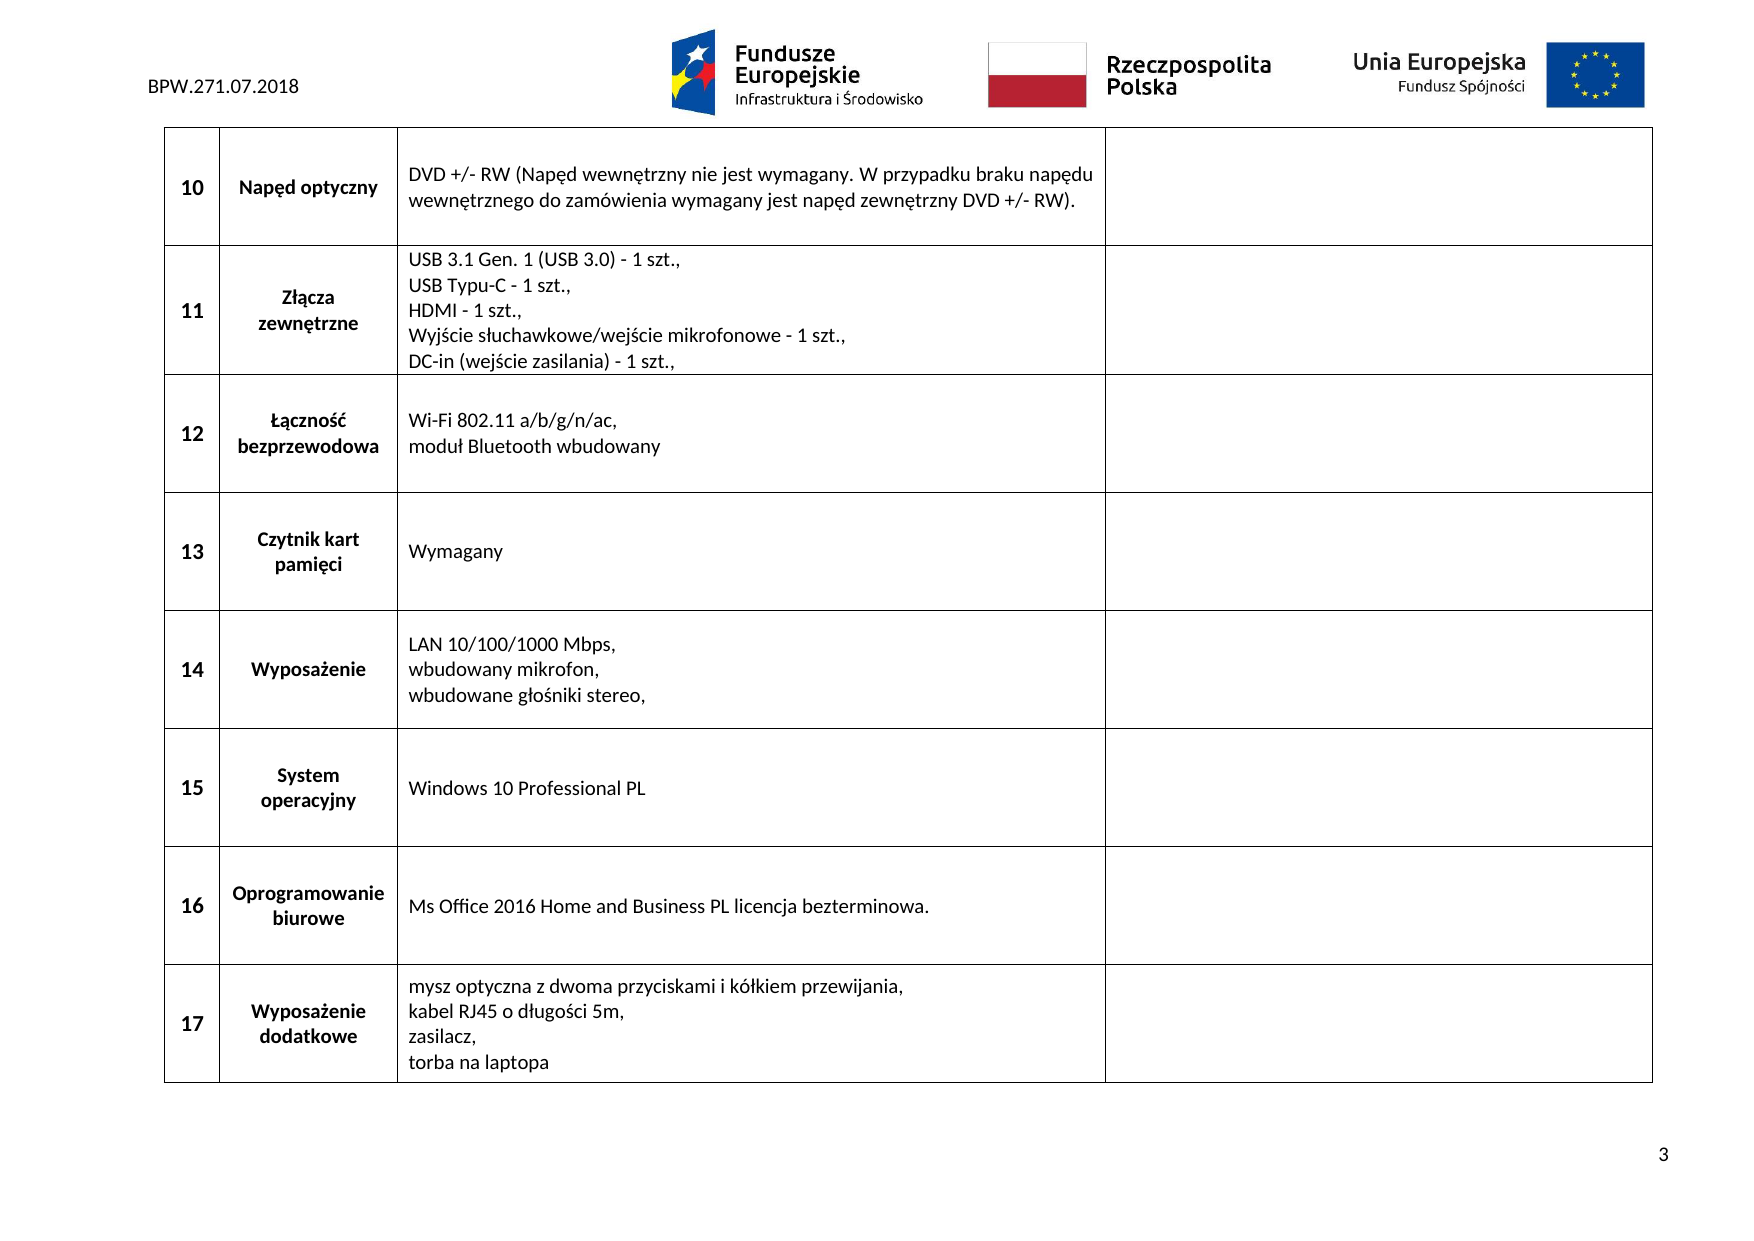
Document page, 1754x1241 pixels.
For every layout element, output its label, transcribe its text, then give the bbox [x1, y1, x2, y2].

table_cell Złącza zewnętrzne [220, 246, 397, 373]
table_cell Czytnik kart pamięci [220, 493, 397, 610]
table_cell 15 [165, 729, 219, 846]
table_cell LAN 10/100/1000 Mbps, wbudowany mikrofon, wbudowane głośniki stereo, [398, 611, 1105, 728]
table_cell [1106, 375, 1652, 492]
table_cell Wymagany [398, 493, 1105, 610]
table_cell DVD +/- RW (Napęd wewnętrzny nie jest wymagany. W przypadku braku napędu wewnętrznego do zamówienia wymagany jest napęd zewnętrzny DVD +/- RW). [398, 128, 1105, 245]
table_cell [1106, 729, 1652, 846]
table_cell 10 [165, 128, 219, 245]
table_cell [1106, 965, 1652, 1082]
table_cell 16 [165, 847, 219, 964]
table_cell Wi-Fi 802.11 a/b/g/n/ac, moduł Bluetooth wbudowany [398, 375, 1105, 492]
table_cell 11 [165, 246, 219, 373]
table_cell 14 [165, 611, 219, 728]
table_cell Windows 10 Professional PL [398, 729, 1105, 846]
table_cell [1106, 493, 1652, 610]
table_cell Ms Office 2016 Home and Business PL licencja bezterminowa. [398, 847, 1105, 964]
table_cell [1106, 128, 1652, 245]
table_cell Napęd optyczny [220, 128, 397, 245]
table_cell [1106, 246, 1652, 373]
table_cell 17 [165, 965, 219, 1082]
table_cell System operacyjny [220, 729, 397, 846]
table_cell USB 3.1 Gen. 1 (USB 3.0) - 1 szt., USB Typu-C - 1 szt., HDMI - 1 szt., Wyjście słuchawkowe/wejście mikrofonowe - 1 szt., DC-in (wejście zasilania) - 1 szt., [398, 246, 1105, 373]
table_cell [220, 965, 397, 1082]
table_cell Łączność bezprzewodowa [220, 375, 397, 492]
table_cell Oprogramowanie biurowe [220, 847, 397, 964]
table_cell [398, 965, 1105, 1082]
table_cell 13 [165, 493, 219, 610]
table_cell 12 [165, 375, 219, 492]
table_cell [1106, 611, 1652, 728]
table_cell Wyposażenie [220, 611, 397, 728]
table_cell [1106, 847, 1652, 964]
